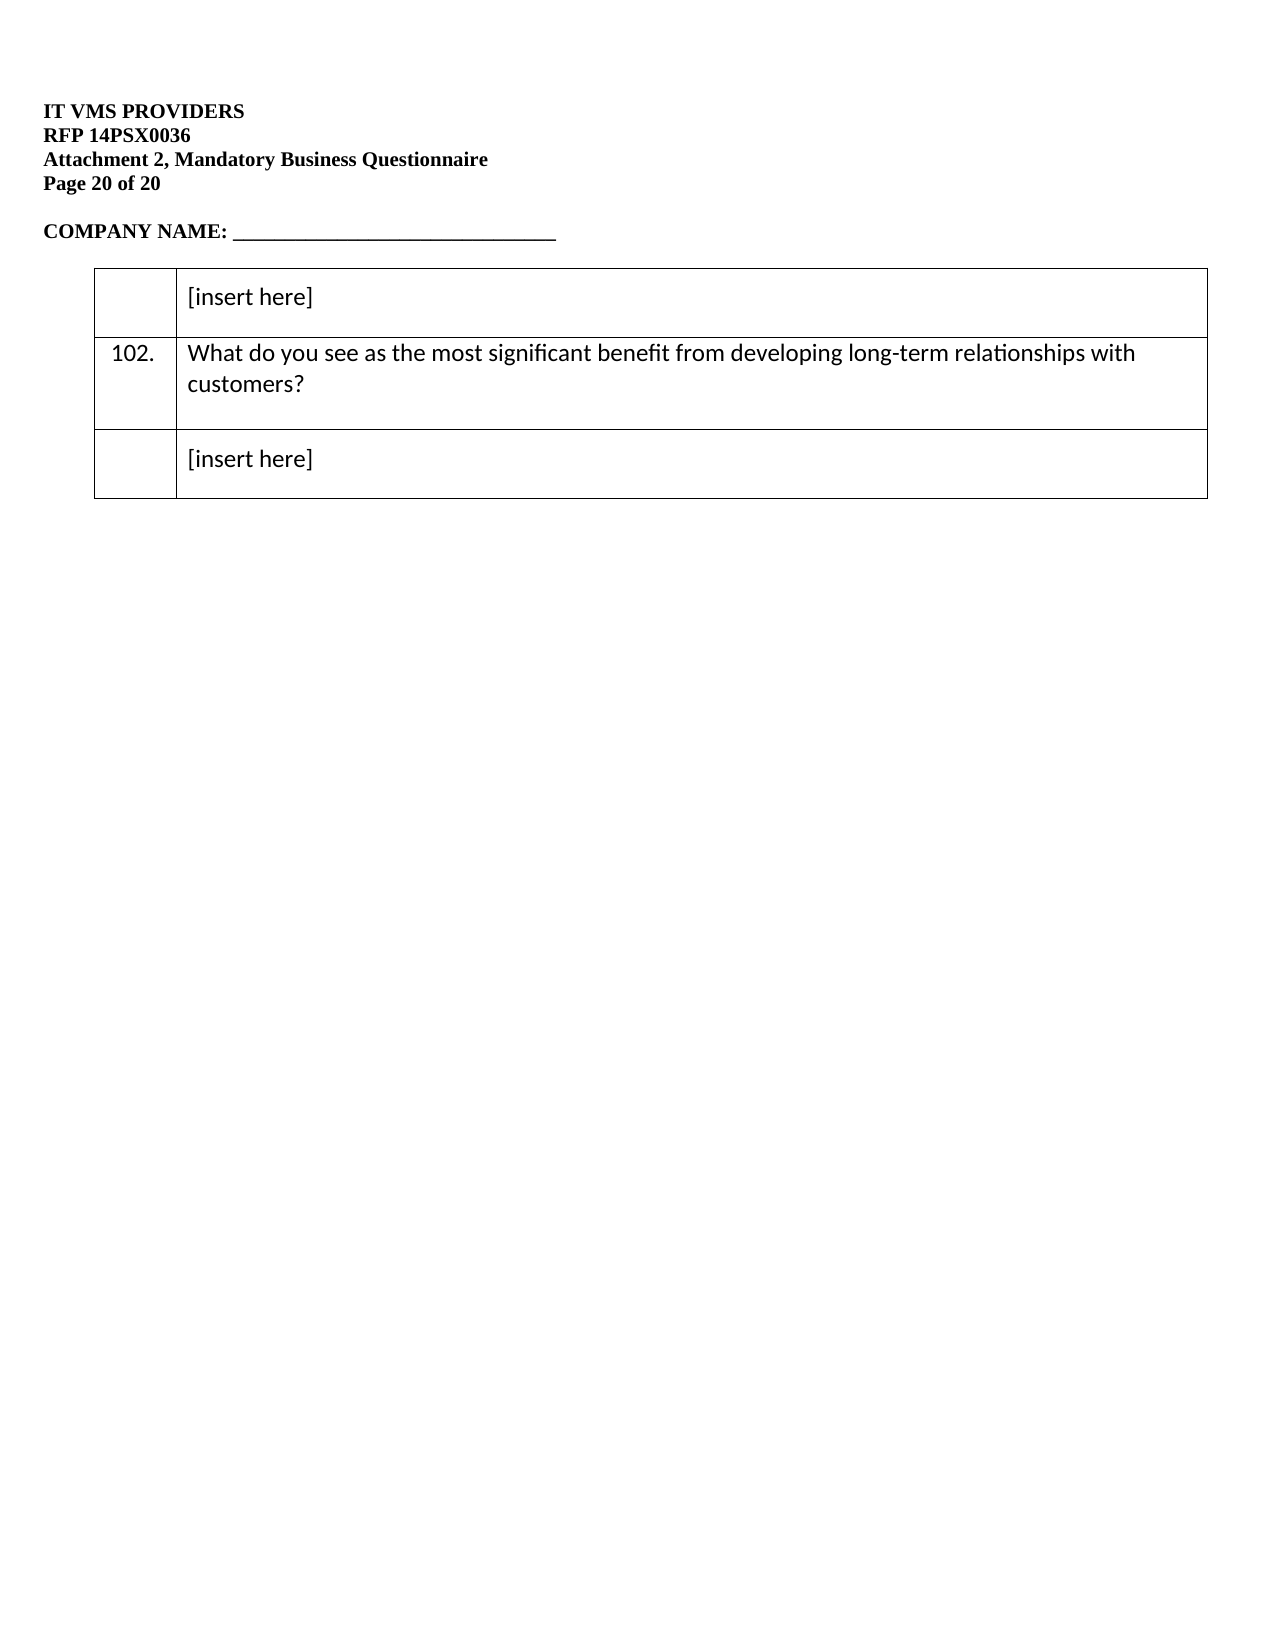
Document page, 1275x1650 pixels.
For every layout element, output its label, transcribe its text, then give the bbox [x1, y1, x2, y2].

table_cell [95, 430, 176, 498]
table_cell [insert here] [177, 269, 1207, 337]
table_cell What do you see as the most significant benefit from developing long-term relationships with customers? [177, 338, 1207, 429]
table_cell [95, 338, 176, 429]
table_cell [95, 269, 176, 337]
table_cell [insert here] [177, 430, 1207, 498]
